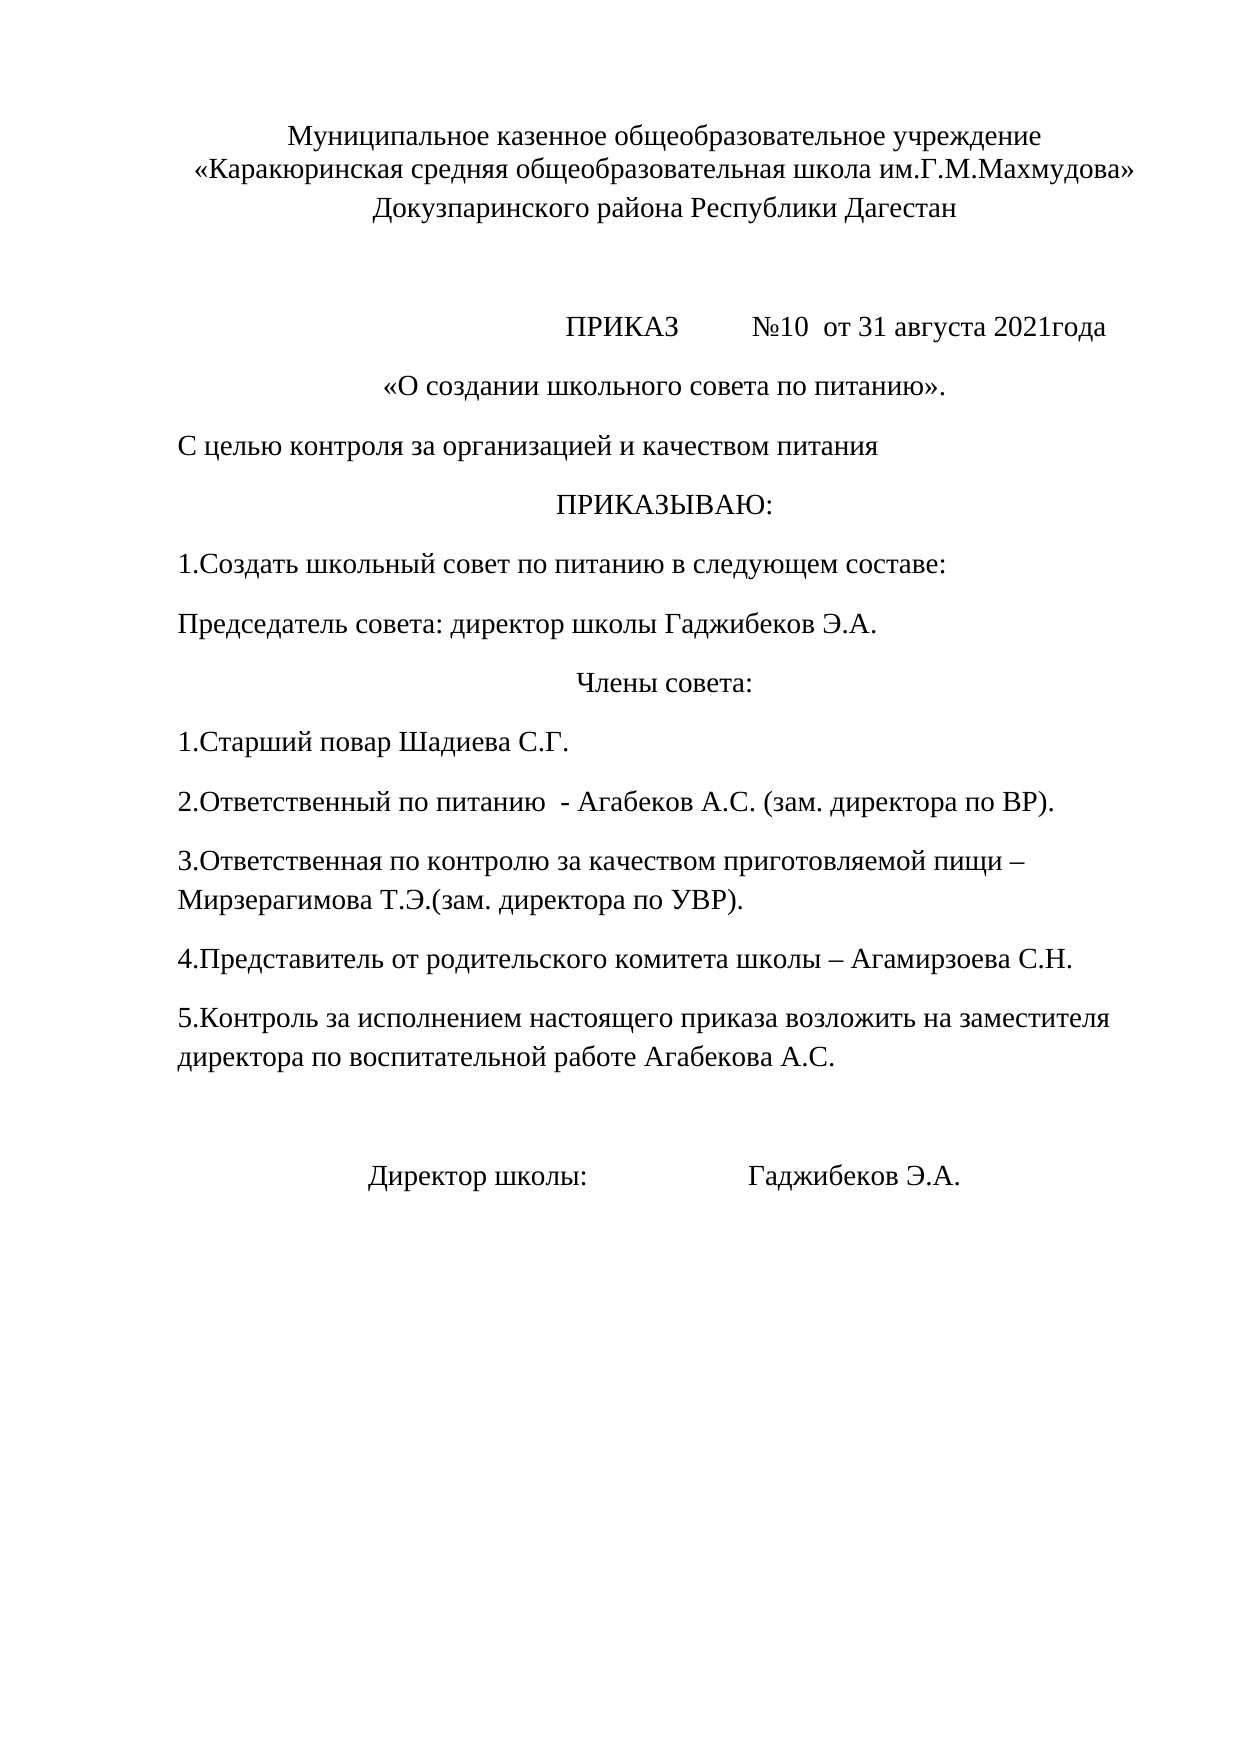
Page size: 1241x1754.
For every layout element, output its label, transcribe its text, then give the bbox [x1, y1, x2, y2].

text ПРИКАЗЫВАЮ: [177, 487, 1152, 521]
text 1.Старший повар Шадиева С.Г. [177, 724, 1152, 758]
text С целью контроля за организацией и качеством питания [177, 428, 1152, 461]
text 5.Контроль за исполнением настоящего приказа возложить на заместителя директора по воспитательной работе Агабекова А.С. [177, 1001, 1152, 1073]
text Директор школы: Гаджибеков Э.А. [177, 1158, 1152, 1191]
text Муниципальное казенное общеобразовательное учреждение [177, 118, 1152, 152]
text 4.Представитель от родительского комитета школы – Агамирзоева С.Н. [177, 941, 1152, 975]
text «Каракюринская средняя общеобразовательная школа им.Г.М.Махмудова» Докузпаринского района Республики Дагестан [177, 152, 1152, 224]
text 3.Ответственная по контролю за качеством приготовляемой пищи – Мирзерагимова Т.Э.(зам. директора по УВР). [177, 843, 1152, 915]
text 1.Создать школьный совет по питанию в следующем составе: [177, 546, 1152, 580]
text ПРИКАЗ №10 от 31 августа 2021года [177, 309, 1152, 342]
text Председатель совета: директор школы Гаджибеков Э.А. [177, 606, 1152, 639]
text «О создании школьного совета по питанию». [177, 368, 1152, 402]
text 2.Ответственный по питанию - Агабеков А.С. (зам. директора по ВР). [177, 784, 1152, 817]
text Члены совета: [177, 665, 1152, 699]
